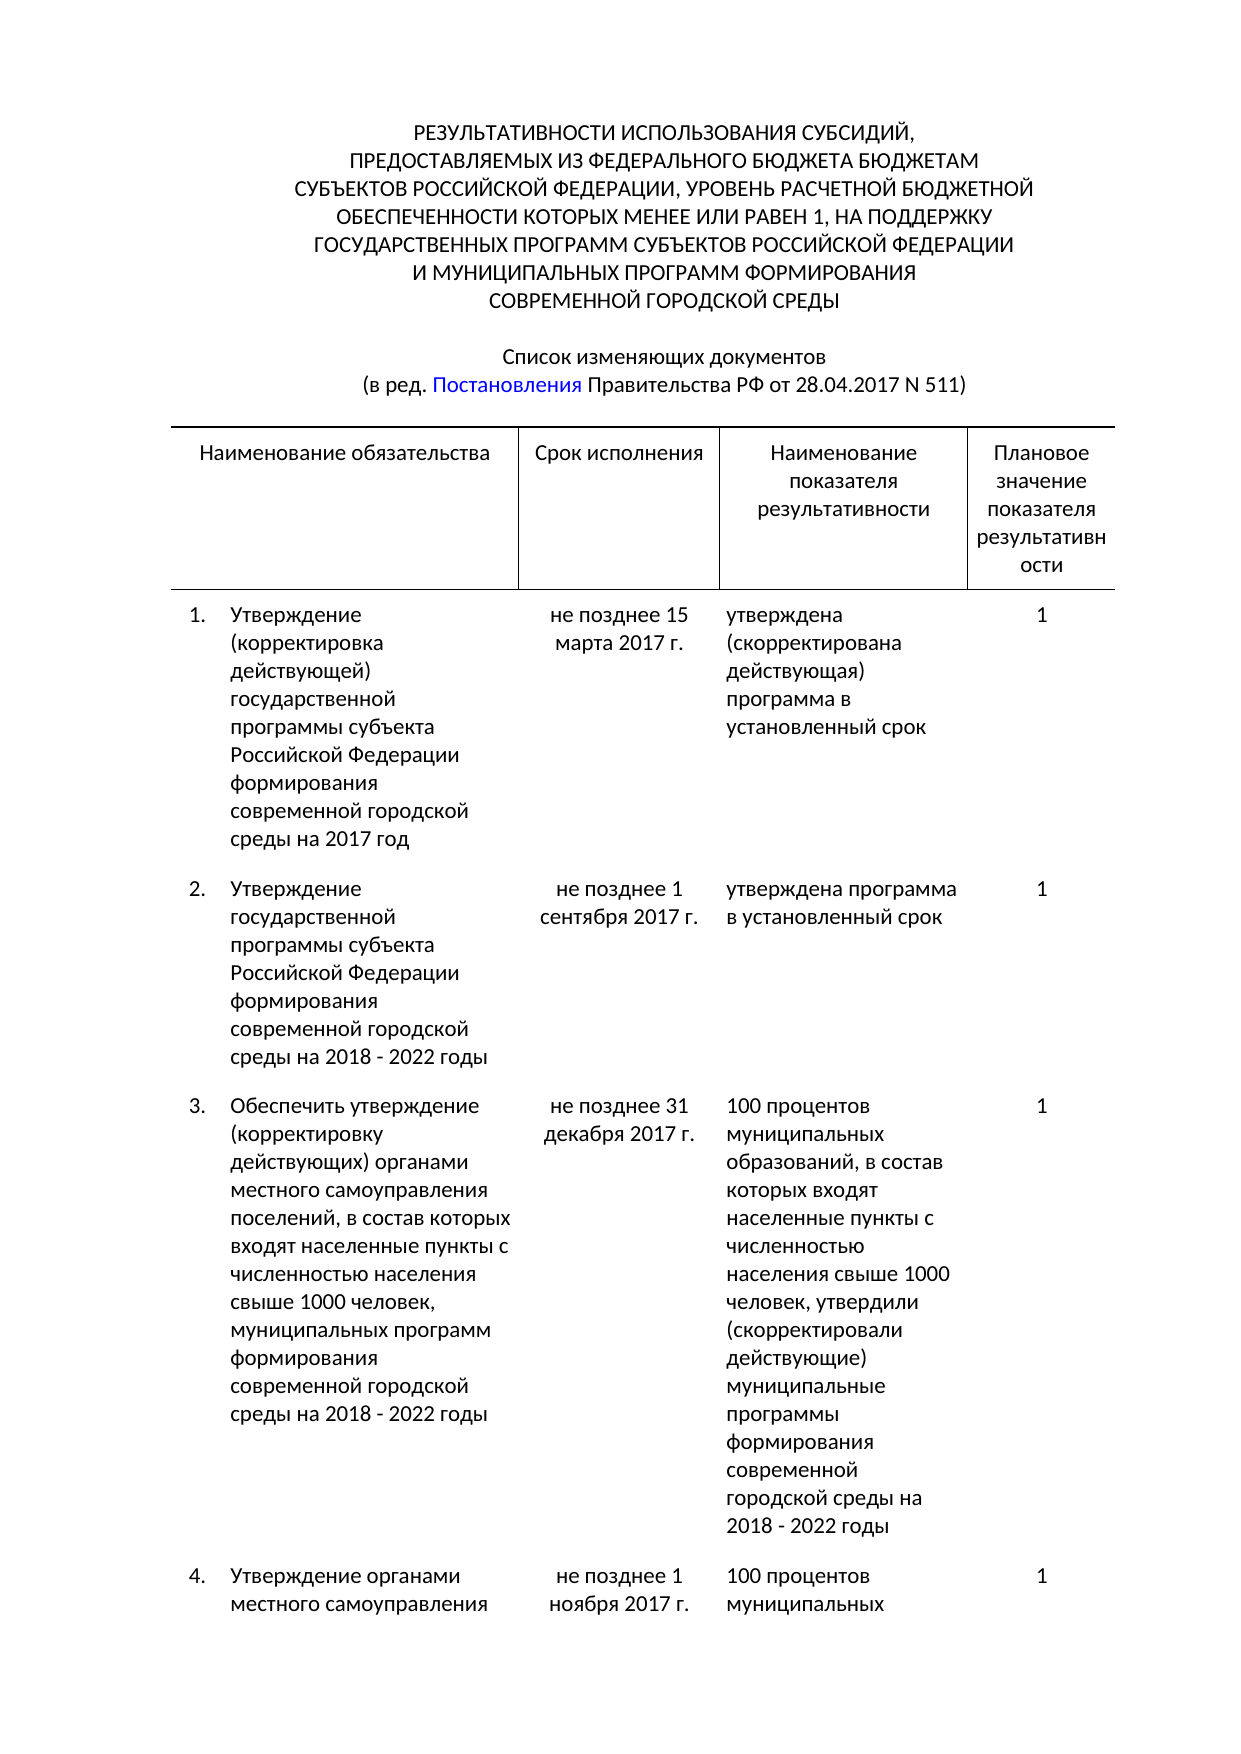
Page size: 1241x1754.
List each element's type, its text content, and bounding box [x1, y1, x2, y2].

table_cell утверждена программа в установленный срок [720, 863, 968, 1081]
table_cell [519, 1550, 720, 1627]
text ГОСУДАРСТВЕННЫХ ПРОГРАММ СУБЪЕКТОВ РОССИЙСКОЙ ФЕДЕРАЦИИ [177, 230, 1152, 258]
table_cell не позднее 31 декабря 2017 г. [519, 1081, 720, 1550]
text ОБЕСПЕЧЕННОСТИ КОТОРЫХ МЕНЕЕ ИЛИ РАВЕН 1, НА ПОДДЕРЖКУ [177, 202, 1152, 230]
text И МУНИЦИПАЛЬНЫХ ПРОГРАММ ФОРМИРОВАНИЯ [177, 258, 1152, 286]
table_cell Утверждение (корректировка действующей) государственной программы субъекта Российской Федерации формирования современной городской среды на 2017 год [224, 590, 519, 863]
table_cell не позднее 1 сентября 2017 г. [519, 863, 720, 1081]
table_cell Обеспечить утверждение (корректировку действующих) органами местного самоуправления поселений, в состав которых входят населенные пункты с численностью населения свыше 1000 человек, муниципальных программ формирования современной городской среды на 2018 - 2022 годы [224, 1081, 519, 1550]
table_cell утверждена (скорректирована действующая) программа в установленный срок [720, 590, 968, 863]
table_header Наименование показателя результативности [720, 428, 967, 589]
table_cell 3. [171, 1081, 224, 1550]
table_cell 100 процентов муниципальных образований, в состав которых входят населенные пункты с численностью населения свыше 1000 человек, утвердили (скорректировали действующие) муниципальные программы формирования современной городской среды на 2018 - 2022 годы [720, 1081, 968, 1550]
table_header Наименование обязательства [171, 428, 518, 589]
text СОВРЕМЕННОЙ ГОРОДСКОЙ СРЕДЫ [177, 286, 1152, 314]
text РЕЗУЛЬТАТИВНОСТИ ИСПОЛЬЗОВАНИЯ СУБСИДИЙ, [177, 118, 1152, 146]
table_cell 1 [968, 863, 1115, 1081]
table_cell 2. [171, 863, 224, 1081]
text ПРЕДОСТАВЛЯЕМЫХ ИЗ ФЕДЕРАЛЬНОГО БЮДЖЕТА БЮДЖЕТАМ [177, 146, 1152, 174]
table_cell 1 [968, 590, 1115, 863]
table_cell 1. [171, 590, 224, 863]
text (в ред. Постановления Правительства РФ от 28.04.2017 N 511) [177, 370, 1152, 398]
table_cell 4. [171, 1550, 224, 1627]
table_cell 1 [968, 1550, 1115, 1627]
text СУБЪЕКТОВ РОССИЙСКОЙ ФЕДЕРАЦИИ, УРОВЕНЬ РАСЧЕТНОЙ БЮДЖЕТНОЙ [177, 174, 1152, 202]
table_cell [224, 1550, 519, 1627]
table_cell не позднее 15 марта 2017 г. [519, 590, 720, 863]
table_header Срок исполнения [519, 428, 719, 589]
table_cell 1 [968, 1081, 1115, 1550]
table_header Плановое значение показателя результативности [968, 428, 1115, 589]
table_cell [720, 1550, 968, 1627]
table_cell Утверждение государственной программы субъекта Российской Федерации формирования современной городской среды на 2018 - 2022 годы [224, 863, 519, 1081]
text Список изменяющих документов [177, 342, 1152, 370]
